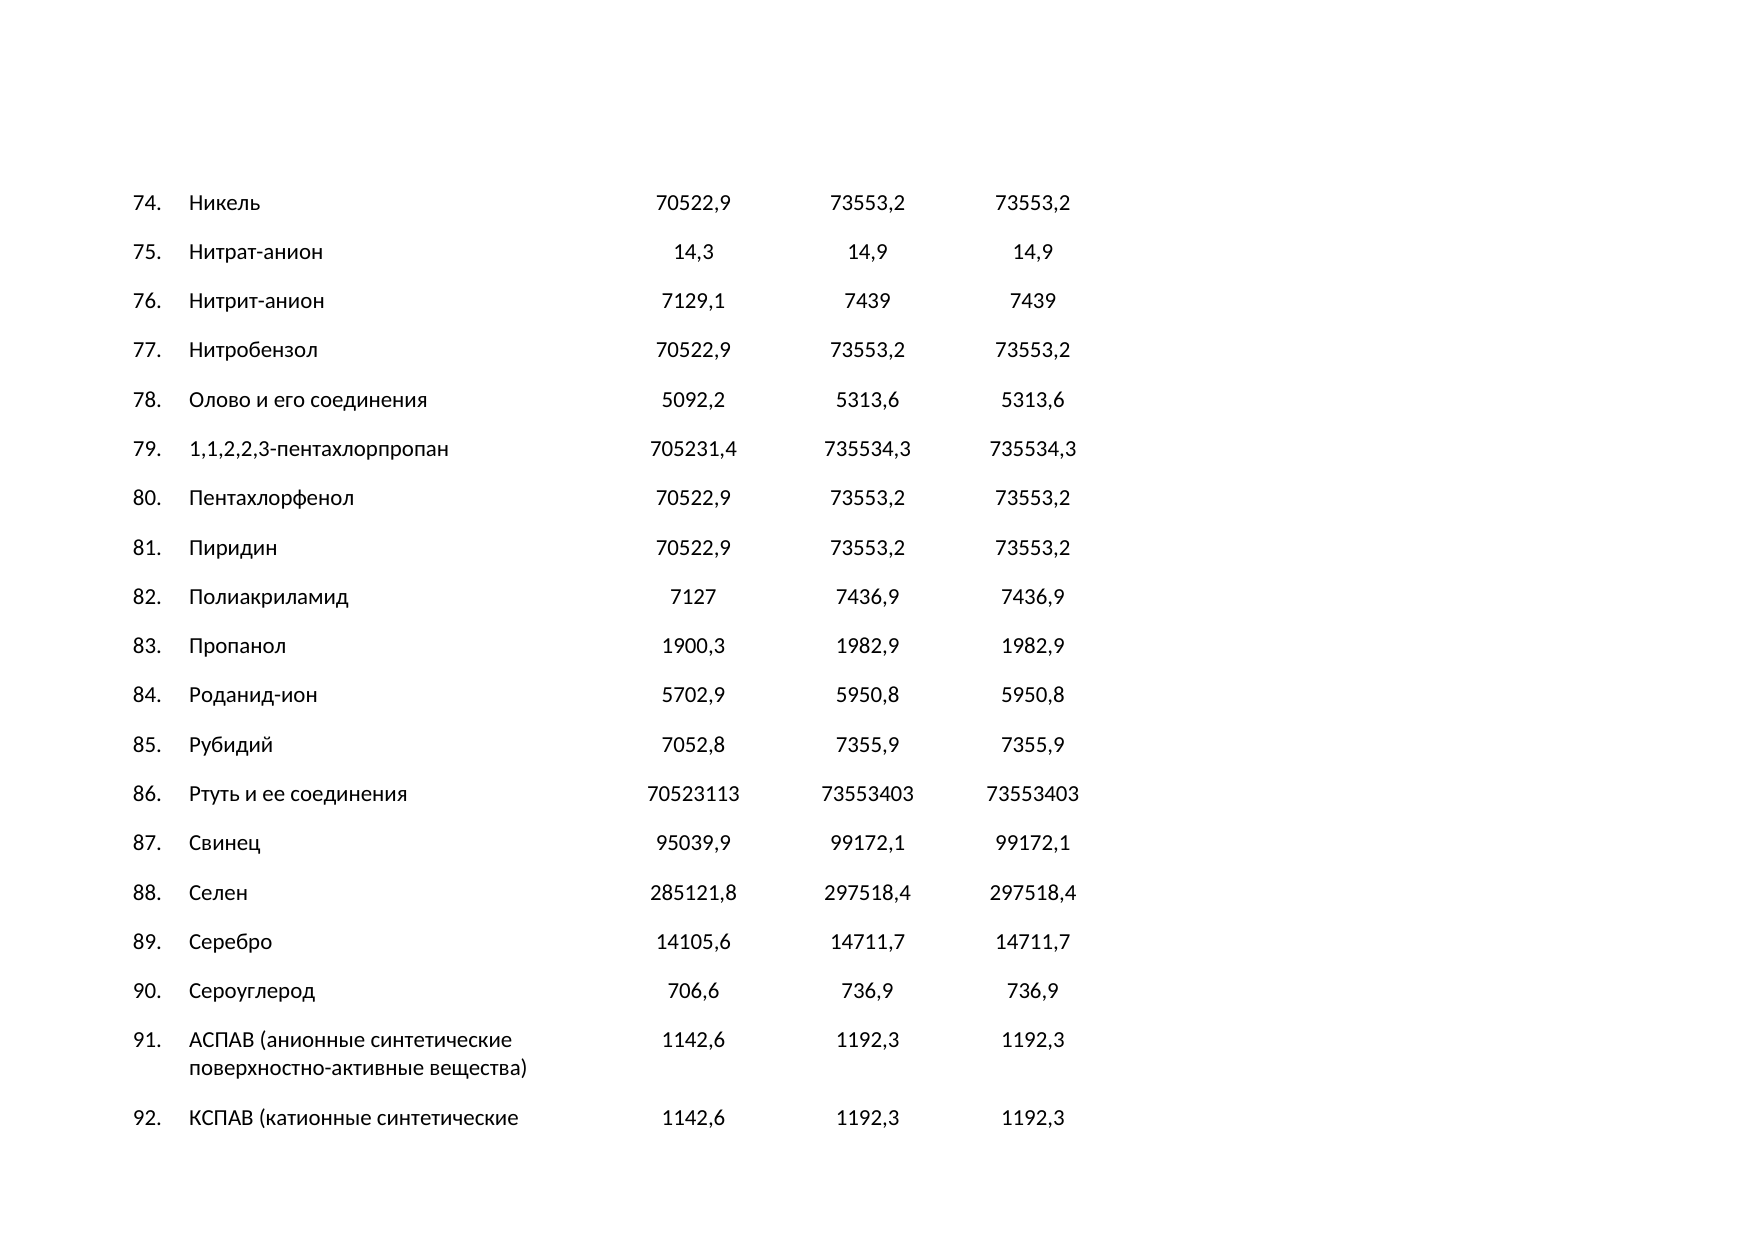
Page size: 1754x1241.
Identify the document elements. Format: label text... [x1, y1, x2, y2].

table_cell 95039,9 [602, 818, 785, 867]
table_cell 7439 [785, 276, 950, 325]
table_cell Олово и его соединения [183, 374, 602, 423]
table_cell 1192,3 [785, 1015, 950, 1092]
table_cell 73553,2 [950, 177, 1115, 226]
table_cell 5702,9 [602, 670, 785, 719]
table_cell 1900,3 [602, 621, 785, 670]
table_cell 1982,9 [785, 621, 950, 670]
table_cell 70522,9 [602, 473, 785, 522]
table_cell 77. [112, 325, 182, 374]
table_cell Нитрит-анион [183, 276, 602, 325]
table_cell Пропанол [183, 621, 602, 670]
table_cell Селен [183, 867, 602, 916]
table_cell 92. [112, 1092, 182, 1141]
table_cell 7127 [602, 571, 785, 621]
table_cell 7439 [950, 276, 1115, 325]
table_cell 705231,4 [602, 424, 785, 473]
table_cell Пентахлорфенол [183, 473, 602, 522]
table_cell 70523113 [602, 769, 785, 818]
table_cell 75. [112, 226, 182, 276]
table_cell 70522,9 [602, 177, 785, 226]
table_cell 81. [112, 522, 182, 571]
table_cell 1142,6 [602, 1092, 785, 1141]
table_cell 297518,4 [785, 867, 950, 916]
table_cell 73553,2 [785, 522, 950, 571]
table_cell 73553,2 [950, 473, 1115, 522]
table_cell 1142,6 [602, 1015, 785, 1092]
table_cell 7052,8 [602, 719, 785, 768]
table_cell 99172,1 [950, 818, 1115, 867]
table_cell 73553,2 [950, 522, 1115, 571]
table_cell 14,9 [785, 226, 950, 276]
table_cell 706,6 [602, 966, 785, 1015]
table_cell 735534,3 [950, 424, 1115, 473]
table_cell АСПАВ (анионные синтетические поверхностно-активные вещества) [183, 1015, 602, 1092]
table_cell 297518,4 [950, 867, 1115, 916]
table_cell 85. [112, 719, 182, 768]
table_cell 74. [112, 177, 182, 226]
table_cell 14711,7 [950, 916, 1115, 966]
table_cell 7355,9 [950, 719, 1115, 768]
table_cell 79. [112, 424, 182, 473]
table_cell 7355,9 [785, 719, 950, 768]
table_cell 1982,9 [950, 621, 1115, 670]
table_cell 76. [112, 276, 182, 325]
table_cell 736,9 [785, 966, 950, 1015]
table_cell 73553,2 [785, 473, 950, 522]
table_cell 5950,8 [950, 670, 1115, 719]
table_cell Рубидий [183, 719, 602, 768]
table_cell 7436,9 [785, 571, 950, 621]
table_cell Никель [183, 177, 602, 226]
table_cell 1192,3 [950, 1092, 1115, 1141]
table_cell 1,1,2,2,3-пентахлорпропан [183, 424, 602, 473]
table_cell 90. [112, 966, 182, 1015]
table_cell 84. [112, 670, 182, 719]
table_cell 89. [112, 916, 182, 966]
table_cell 7436,9 [950, 571, 1115, 621]
table_cell Нитрат-анион [183, 226, 602, 276]
table_cell 736,9 [950, 966, 1115, 1015]
table_cell 73553,2 [950, 325, 1115, 374]
table_cell 14105,6 [602, 916, 785, 966]
table_cell 88. [112, 867, 182, 916]
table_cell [183, 1092, 602, 1141]
table_cell Пиридин [183, 522, 602, 571]
table_cell 5092,2 [602, 374, 785, 423]
table_cell 70522,9 [602, 522, 785, 571]
table_cell Нитробензол [183, 325, 602, 374]
table_cell 99172,1 [785, 818, 950, 867]
table_cell Ртуть и ее соединения [183, 769, 602, 818]
table_cell 5950,8 [785, 670, 950, 719]
table_cell 5313,6 [785, 374, 950, 423]
table_cell 14711,7 [785, 916, 950, 966]
table_cell 5313,6 [950, 374, 1115, 423]
table_cell 73553403 [950, 769, 1115, 818]
table_cell 86. [112, 769, 182, 818]
table_cell 70522,9 [602, 325, 785, 374]
table_cell 735534,3 [785, 424, 950, 473]
table_cell 73553,2 [785, 325, 950, 374]
table_cell 80. [112, 473, 182, 522]
table_cell Роданид-ион [183, 670, 602, 719]
table_cell Сероуглерод [183, 966, 602, 1015]
table_cell 14,9 [950, 226, 1115, 276]
table_cell Свинец [183, 818, 602, 867]
table_cell 78. [112, 374, 182, 423]
table_cell 1192,3 [950, 1015, 1115, 1092]
table_cell 73553403 [785, 769, 950, 818]
table_cell 1192,3 [785, 1092, 950, 1141]
table_cell 14,3 [602, 226, 785, 276]
table_cell 87. [112, 818, 182, 867]
table_cell 91. [112, 1015, 182, 1092]
table_cell 83. [112, 621, 182, 670]
table_cell 285121,8 [602, 867, 785, 916]
table_cell Серебро [183, 916, 602, 966]
table_cell Полиакриламид [183, 571, 602, 621]
table_cell 82. [112, 571, 182, 621]
table_cell 73553,2 [785, 177, 950, 226]
table_cell 7129,1 [602, 276, 785, 325]
